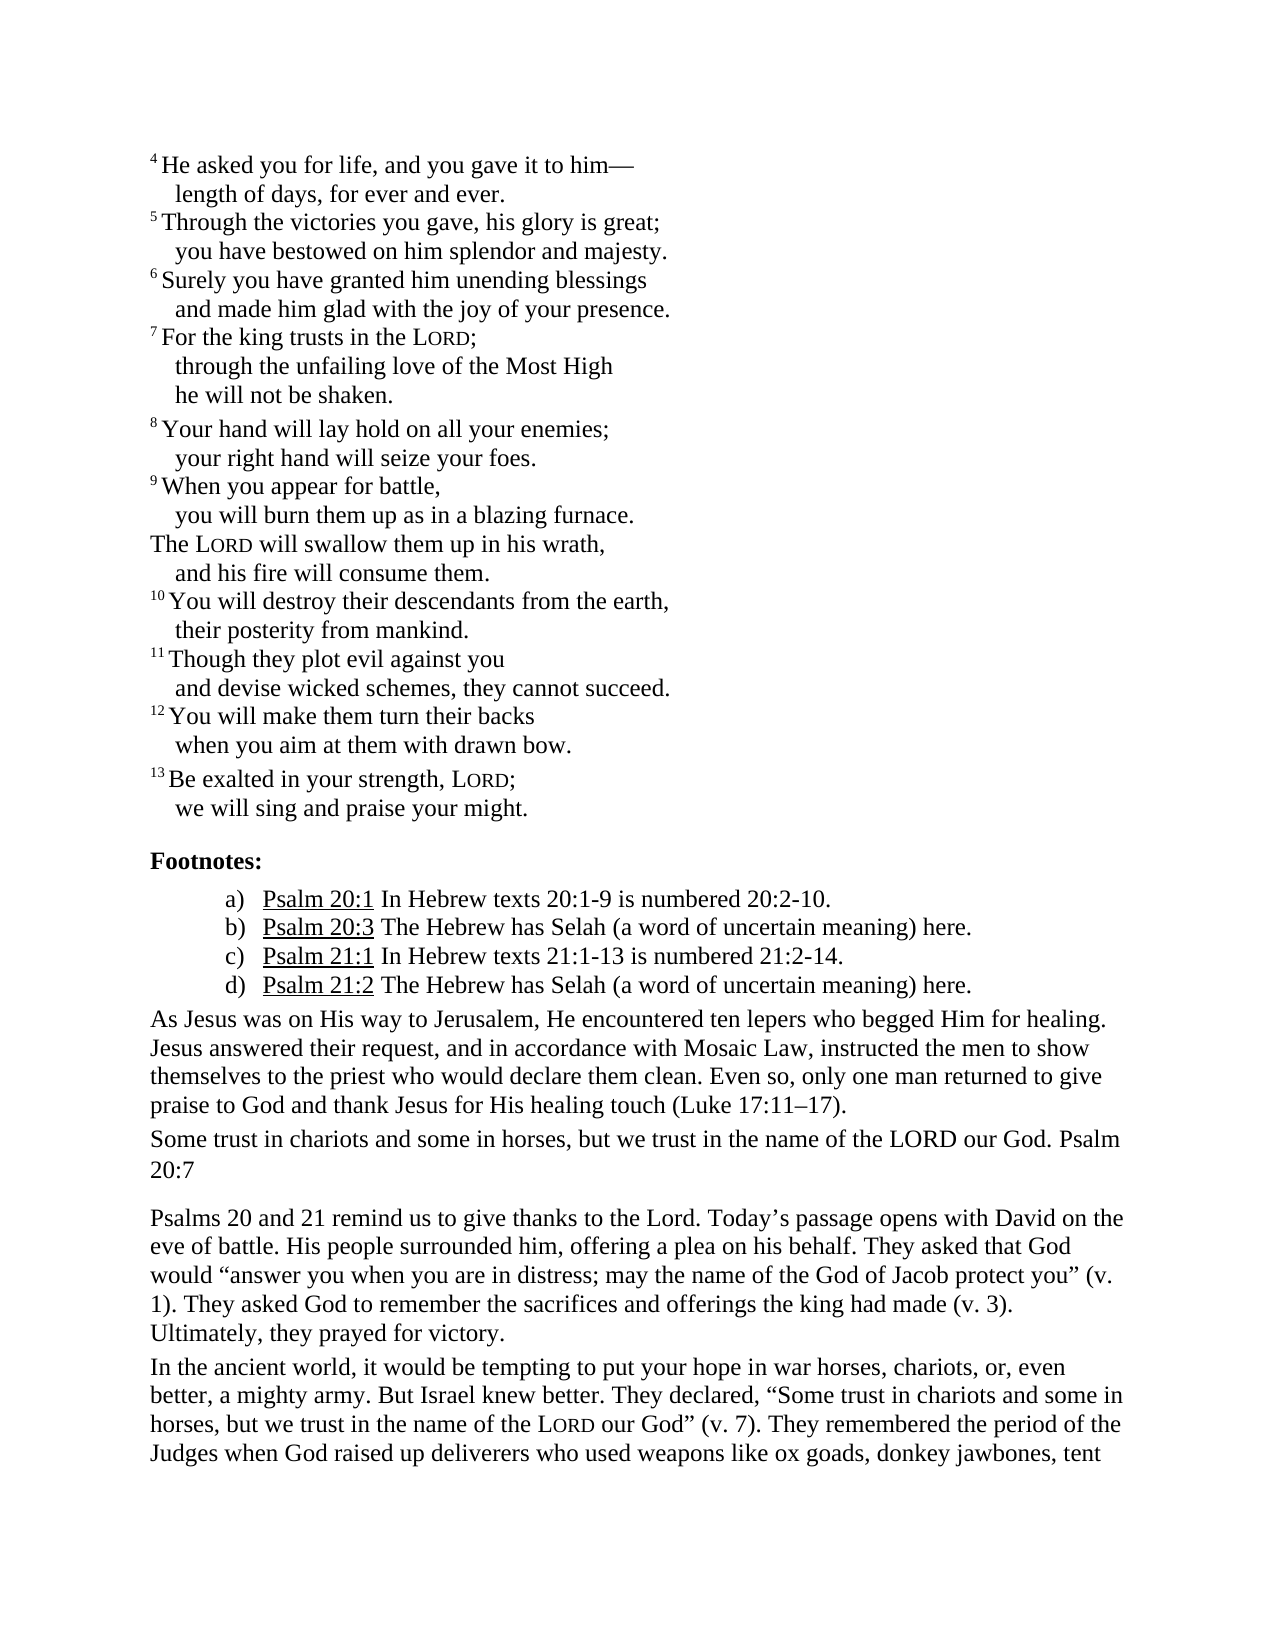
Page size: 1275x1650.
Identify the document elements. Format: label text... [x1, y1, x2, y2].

text 13 Be exalted in your strength, Lord; we will sing and praise your might. [150, 764, 1125, 821]
text Psalms 20 and 21 remind us to give thanks to the Lord. Today’s passage opens with David on the eve of battle. His people surrounded him, offering a plea on his behalf. They asked that God would “answer you when you are in distress; may the name of the God of Jacob protect you” (v. 1). They asked God to remember the sacrifices and offerings the king had made (v. 3). Ultimately, they prayed for victory. [150, 1203, 1125, 1346]
text As Jesus was on His way to Jerusalem, He encountered ten lepers who begged Him for healing. Jesus answered their request, and in accordance with Mosaic Law, instructed the men to show themselves to the priest who would declare them clean. Even so, only one man returned to give praise to God and thank Jesus for His healing touch (Luke 17:11–17). [150, 1004, 1125, 1119]
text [150, 1352, 1125, 1467]
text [150, 150, 1125, 409]
list Psalm 20:1 In Hebrew texts 20:1-9 is numbered 20:2-10. [225, 884, 1125, 912]
subtitle Footnotes: [150, 846, 1125, 875]
text 8 Your hand will lay hold on all your enemies; your right hand will seize your foes. 9 When you appear for battle, you will burn them up as in a blazing furnace. The Lord will swallow them up in his wrath, and his fire will consume them. 10 You will destroy their descendants from the earth, their posterity from mankind. 11 Though they plot evil against you and devise wicked schemes, they cannot succeed. 12 You will make them turn their backs when you aim at them with drawn bow. [150, 414, 1125, 759]
text Some trust in chariots and some in horses, but we trust in the name of the LORD our God. Psalm 20:7 [150, 1124, 1125, 1184]
list Psalm 20:3 The Hebrew has Selah (a word of uncertain meaning) here. [225, 912, 1125, 941]
list Psalm 21:1 In Hebrew texts 21:1-13 is numbered 21:2-14. [225, 941, 1125, 970]
list Psalm 21:2 The Hebrew has Selah (a word of uncertain meaning) here. [225, 970, 1125, 999]
